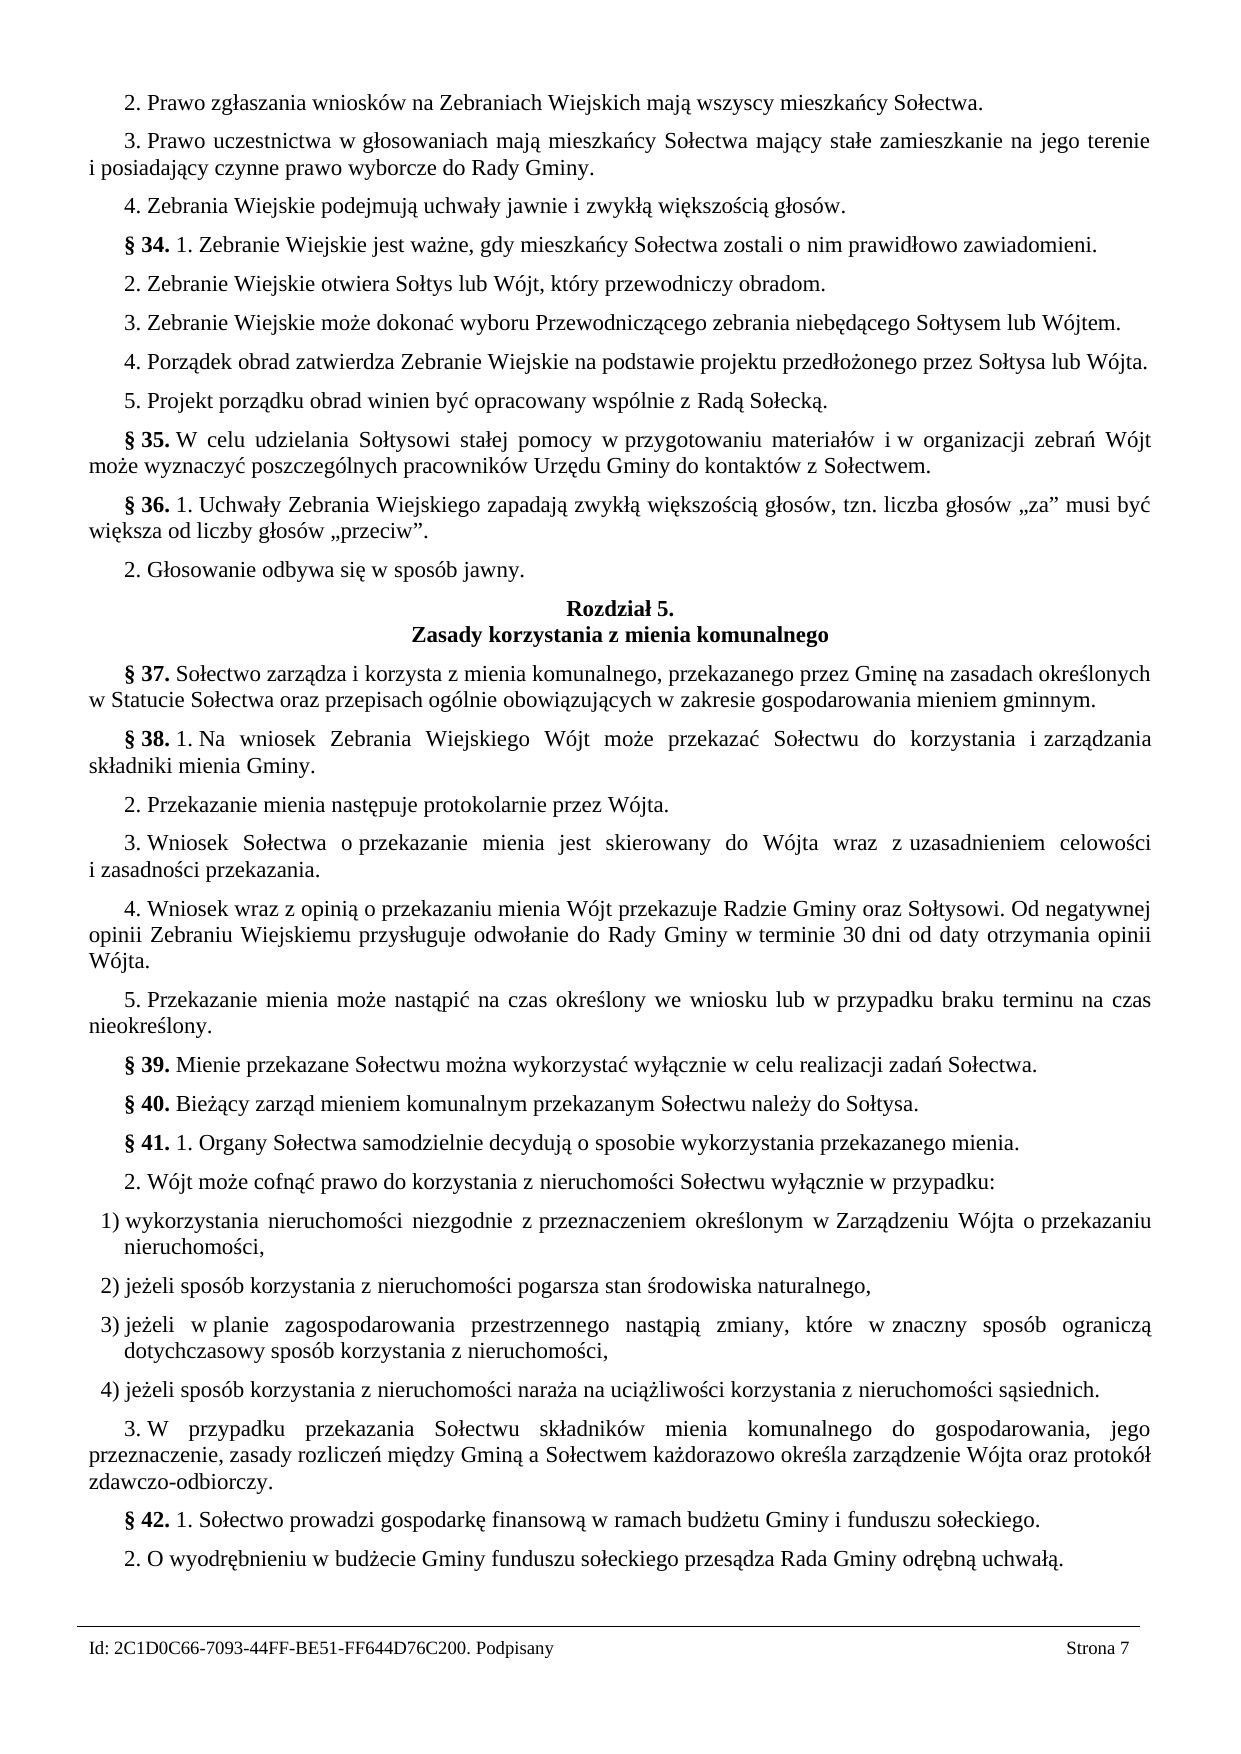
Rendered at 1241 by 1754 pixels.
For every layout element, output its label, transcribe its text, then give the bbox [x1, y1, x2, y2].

text 2) jeżeli sposób korzystania z nieruchomości pogarsza stan środowiska naturalnego, [100, 1272, 1152, 1298]
text 1) wykorzystania nieruchomości niezgodnie z przeznaczeniem określonym w Zarządzeniu Wójta o przekazaniu nieruchomości, [100, 1207, 1152, 1259]
text § 41. 1. Organy Sołectwa samodzielnie decydują o sposobie wykorzystania przekazanego mienia. [88, 1129, 1152, 1156]
text 3. Prawo uczestnictwa w głosowaniach mają mieszkańcy Sołectwa mający stałe zamieszkanie na jego terenie i posiadający czynne prawo wyborcze do Rady Gminy. [88, 127, 1152, 180]
text 4. Porządek obrad zatwierdza Zebranie Wiejskie na podstawie projektu przedłożonego przez Sołtysa lub Wójta. [88, 348, 1152, 374]
text 2. O wyodrębnieniu w budżecie Gminy funduszu sołeckiego przesądza Rada Gminy odrębną uchwałą. [88, 1545, 1152, 1572]
text 2. Przekazanie mienia następuje protokolarnie przez Wójta. [88, 791, 1152, 817]
text 2. Wójt może cofnąć prawo do korzystania z nieruchomości Sołectwu wyłącznie w przypadku: [88, 1168, 1152, 1194]
text 3) jeżeli w planie zagospodarowania przestrzennego nastąpią zmiany, które w znaczny sposób ograniczą dotychczasowy sposób korzystania z nieruchomości, [100, 1311, 1152, 1364]
text 3. W przypadku przekazania Sołectwu składników mienia komunalnego do gospodarowania, jego przeznaczenie, zasady rozliczeń między Gminą a Sołectwem każdorazowo określa zarządzenie Wójta oraz protokół zdawczo-odbiorczy. [88, 1415, 1152, 1494]
text § 38. 1. Na wniosek Zebrania Wiejskiego Wójt może przekazać Sołectwu do korzystania i zarządzania składniki mienia Gminy. [88, 725, 1152, 778]
text 5. Przekazanie mienia może nastąpić na czas określony we wniosku lub w przypadku braku terminu na czas nieokreślony. [88, 986, 1152, 1039]
text 4. Wniosek wraz z opinią o przekazaniu mienia Wójt przekazuje Radzie Gminy oraz Sołtysowi. Od negatywnej opinii Zebraniu Wiejskiemu przysługuje odwołanie do Rady Gminy w terminie 30 dni od daty otrzymania opinii Wójta. [88, 895, 1152, 974]
text § 42. 1. Sołectwo prowadzi gospodarkę finansową w ramach budżetu Gminy i funduszu sołeckiego. [88, 1507, 1152, 1533]
text § 39. Mienie przekazane Sołectwu można wykorzystać wyłącznie w celu realizacji zadań Sołectwa. [88, 1051, 1152, 1078]
text 3. Wniosek Sołectwa o przekazanie mienia jest skierowany do Wójta wraz z uzasadnieniem celowości i zasadności przekazania. [88, 829, 1152, 882]
text § 36. 1. Uchwały Zebrania Wiejskiego zapadają zwykłą większością głosów, tzn. liczba głosów „za” musi być większa od liczby głosów „przeciw”. [88, 491, 1152, 544]
text § 34. 1. Zebranie Wiejskie jest ważne, gdy mieszkańcy Sołectwa zostali o nim prawidłowo zawiadomieni. [88, 231, 1152, 258]
text 5. Projekt porządku obrad winien być opracowany wspólnie z Radą Sołecką. [88, 387, 1152, 413]
text 4. Zebrania Wiejskie podejmują uchwały jawnie i zwykłą większością głosów. [88, 193, 1152, 219]
text § 37. Sołectwo zarządza i korzysta z mienia komunalnego, przekazanego przez Gminę na zasadach określonych w Statucie Sołectwa oraz przepisach ogólnie obowiązujących w zakresie gospodarowania mieniem gminnym. [88, 660, 1152, 713]
text § 35. W celu udzielania Sołtysowi stałej pomocy w przygotowaniu materiałów i w organizacji zebrań Wójt może wyznaczyć poszczególnych pracowników Urzędu Gminy do kontaktów z Sołectwem. [88, 426, 1152, 478]
text 3. Zebranie Wiejskie może dokonać wyboru Przewodniczącego zebrania niebędącego Sołtysem lub Wójtem. [88, 309, 1152, 336]
text 2. Zebranie Wiejskie otwiera Sołtys lub Wójt, który przewodniczy obradom. [88, 270, 1152, 297]
text Rozdział 5. Zasady korzystania z mienia komunalnego [88, 595, 1152, 648]
text 2. Prawo zgłaszania wniosków na Zebraniach Wiejskich mają wszyscy mieszkańcy Sołectwa. [88, 88, 1152, 115]
text § 40. Bieżący zarząd mieniem komunalnym przekazanym Sołectwu należy do Sołtysa. [88, 1090, 1152, 1117]
text 2. Głosowanie odbywa się w sposób jawny. [88, 556, 1152, 582]
text 4) jeżeli sposób korzystania z nieruchomości naraża na uciążliwości korzystania z nieruchomości sąsiednich. [100, 1376, 1152, 1402]
